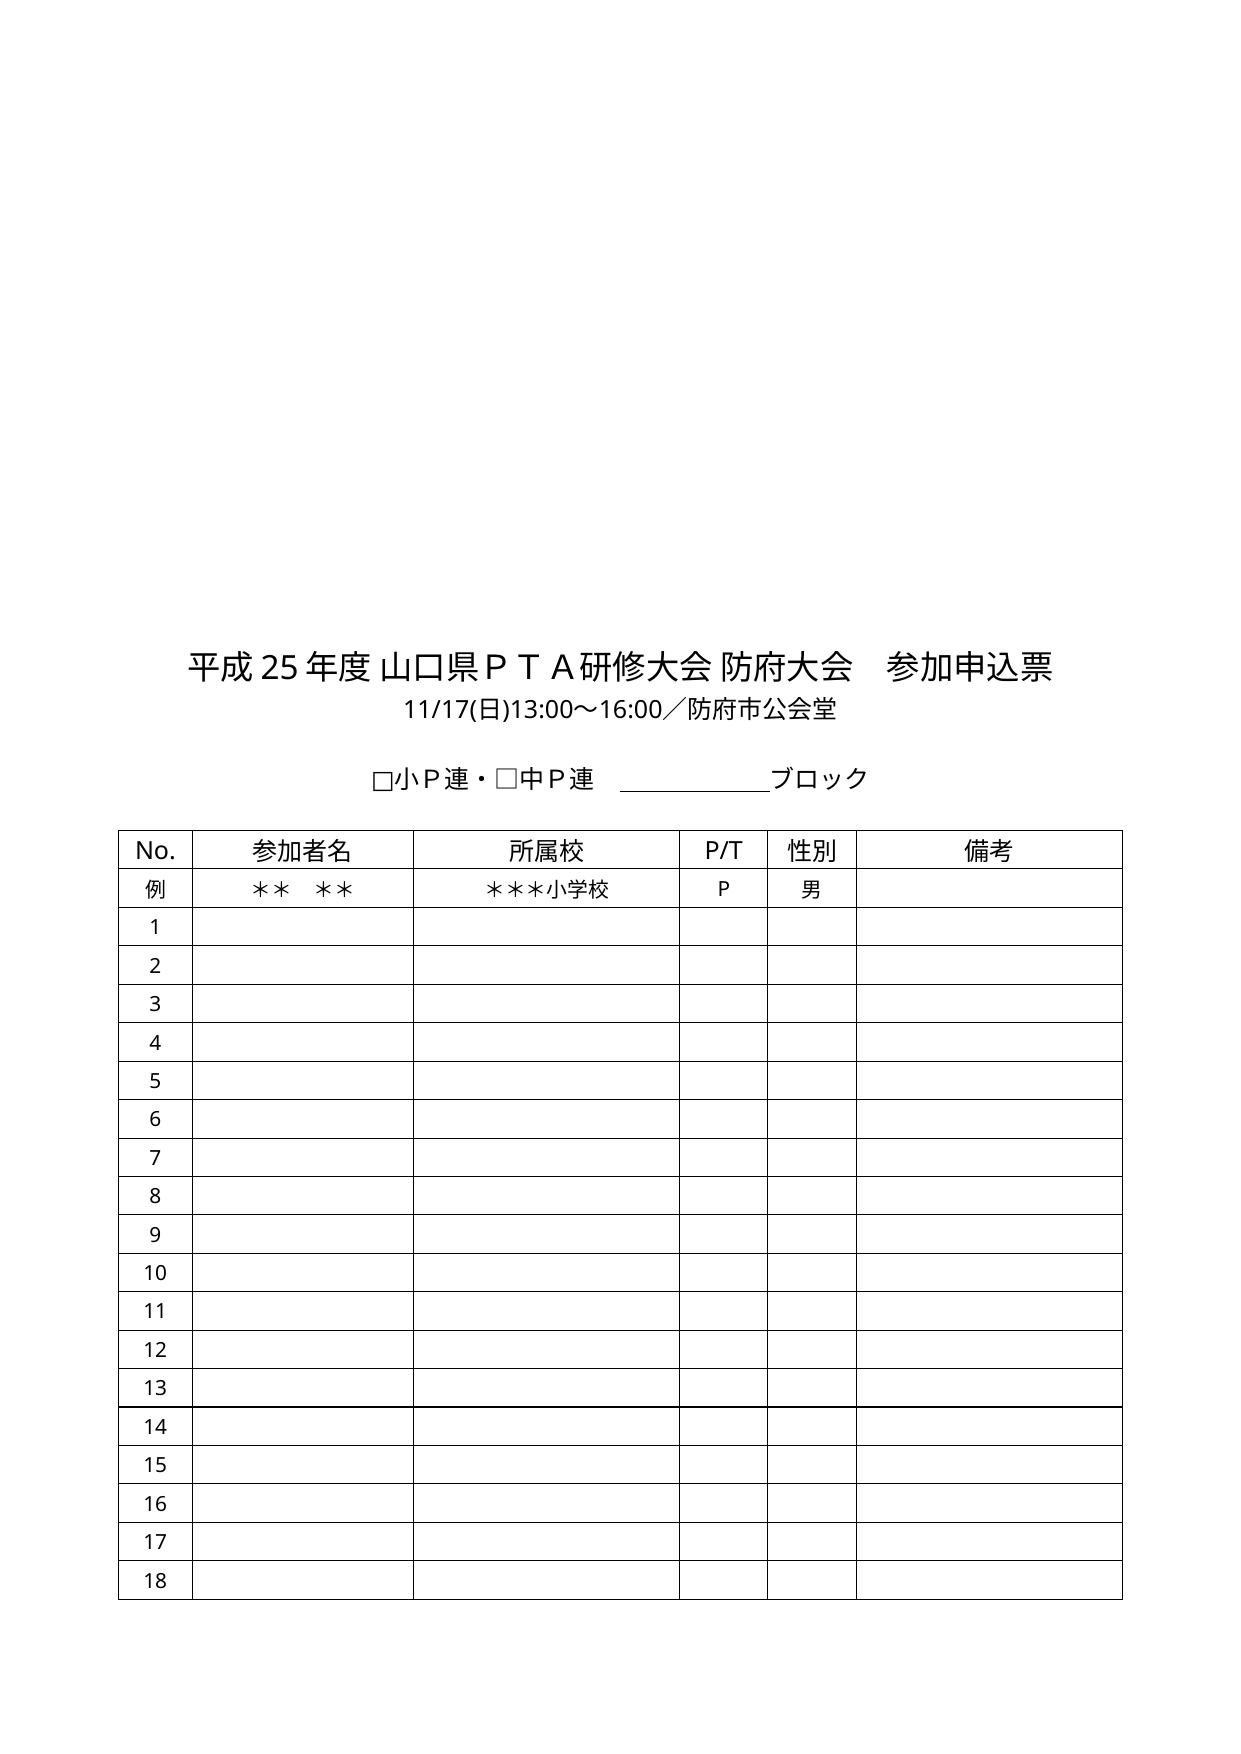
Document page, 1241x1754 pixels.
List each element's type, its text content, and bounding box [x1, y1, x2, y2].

table_cell [193, 1100, 413, 1137]
table_cell [414, 1215, 679, 1253]
table_cell [768, 1254, 856, 1291]
table_cell [680, 1369, 767, 1406]
table_cell [414, 1331, 679, 1368]
table_cell 4 [119, 1023, 192, 1061]
table_cell [680, 1023, 767, 1061]
table_cell [414, 1023, 679, 1061]
text □小Ｐ連・□中Ｐ連 ブロック [118, 759, 1122, 796]
table_cell 8 [119, 1177, 192, 1214]
table_cell [857, 1292, 1122, 1329]
table_cell [768, 1331, 856, 1368]
table_cell [414, 946, 679, 984]
table_cell [857, 1177, 1122, 1214]
table_cell [193, 1561, 413, 1599]
table_cell [857, 1023, 1122, 1061]
table_cell [857, 1100, 1122, 1137]
table_cell 16 [119, 1484, 192, 1522]
table_cell [857, 869, 1122, 907]
table_cell [680, 1215, 767, 1253]
table_cell 6 [119, 1100, 192, 1137]
table_cell [193, 1331, 413, 1368]
table_cell [857, 1139, 1122, 1176]
table_cell [768, 1023, 856, 1061]
table_cell ＊＊＊小学校 [414, 869, 679, 907]
table_cell [680, 985, 767, 1022]
table_cell [193, 1139, 413, 1176]
table_cell [193, 1523, 413, 1560]
table_cell [193, 1408, 413, 1445]
table_cell [414, 1254, 679, 1291]
table_cell [768, 1292, 856, 1329]
table_cell P [680, 869, 767, 907]
table_cell 2 [119, 946, 192, 984]
text 平成25年度 山口県ＰＴＡ研修大会 防府大会 参加申込票 [118, 641, 1122, 689]
table_cell [768, 1177, 856, 1214]
table_cell 9 [119, 1215, 192, 1253]
table_cell [193, 1062, 413, 1099]
table_cell [680, 1177, 767, 1214]
table_cell [768, 1523, 856, 1560]
table_cell 10 [119, 1254, 192, 1291]
table_cell [768, 1484, 856, 1522]
table_cell [680, 1292, 767, 1329]
table_cell [857, 908, 1122, 945]
table_cell [768, 1139, 856, 1176]
table_cell 1 [119, 908, 192, 945]
table_cell [857, 946, 1122, 984]
table_cell [414, 908, 679, 945]
table_cell [857, 1408, 1122, 1445]
table_cell 男 [768, 869, 856, 907]
table_cell 7 [119, 1139, 192, 1176]
table_cell [857, 1561, 1122, 1599]
table_cell [414, 1523, 679, 1560]
table_cell 15 [119, 1446, 192, 1483]
table_cell [680, 1523, 767, 1560]
table_cell [768, 985, 856, 1022]
table_cell [414, 1177, 679, 1214]
table_cell [414, 1561, 679, 1599]
table_cell [193, 1023, 413, 1061]
table_cell 11 [119, 1292, 192, 1329]
table_cell [680, 1254, 767, 1291]
table_cell [768, 1215, 856, 1253]
table_cell 13 [119, 1369, 192, 1406]
table_cell [193, 1215, 413, 1253]
table_cell [768, 1062, 856, 1099]
table_header No. [119, 831, 192, 868]
table_cell [414, 1100, 679, 1137]
table_cell [857, 1484, 1122, 1522]
table_cell 18 [119, 1561, 192, 1599]
table_header 備考 [857, 831, 1122, 868]
table_cell [768, 908, 856, 945]
table_cell [680, 1062, 767, 1099]
table_cell ＊＊ ＊＊ [193, 869, 413, 907]
table_cell 3 [119, 985, 192, 1022]
table_cell 14 [119, 1408, 192, 1445]
table_cell [193, 908, 413, 945]
table_header 所属校 [414, 831, 679, 868]
table_cell [857, 1254, 1122, 1291]
table_cell [680, 946, 767, 984]
table_cell [680, 1331, 767, 1368]
table_cell 例 [119, 869, 192, 907]
table_cell [680, 1484, 767, 1522]
table_cell [680, 908, 767, 945]
table_cell [857, 1062, 1122, 1099]
table_cell [193, 985, 413, 1022]
table_header P/T [680, 831, 767, 868]
table_cell [857, 1215, 1122, 1253]
table_cell [414, 1139, 679, 1176]
table_cell [768, 1408, 856, 1445]
table_cell [414, 985, 679, 1022]
table_cell [193, 1177, 413, 1214]
table_cell [193, 1484, 413, 1522]
table_cell [680, 1561, 767, 1599]
table_cell [680, 1446, 767, 1483]
table_cell [768, 1561, 856, 1599]
table_header 性別 [768, 831, 856, 868]
table_cell [680, 1139, 767, 1176]
table_cell [414, 1484, 679, 1522]
table_cell [857, 1331, 1122, 1368]
table_cell [193, 1446, 413, 1483]
table_cell [857, 1369, 1122, 1406]
table_cell [193, 1369, 413, 1406]
table_cell 17 [119, 1523, 192, 1560]
table_cell [857, 985, 1122, 1022]
table_cell [193, 1254, 413, 1291]
table_cell [680, 1100, 767, 1137]
text 11/17(日)13:00〜16:00／防府市公会堂 [118, 689, 1122, 726]
table_header 参加者名 [193, 831, 413, 868]
table_cell [680, 1408, 767, 1445]
table_cell [193, 946, 413, 984]
table_cell [414, 1062, 679, 1099]
table_cell [768, 1100, 856, 1137]
table_cell [414, 1446, 679, 1483]
table_cell [857, 1446, 1122, 1483]
table_cell 5 [119, 1062, 192, 1099]
table_cell [768, 1446, 856, 1483]
table_cell [414, 1292, 679, 1329]
table_cell [414, 1369, 679, 1406]
table_cell [768, 946, 856, 984]
table_cell [193, 1292, 413, 1329]
table_cell [414, 1408, 679, 1445]
table_cell 12 [119, 1331, 192, 1368]
table_cell [768, 1369, 856, 1406]
table_cell [857, 1523, 1122, 1560]
